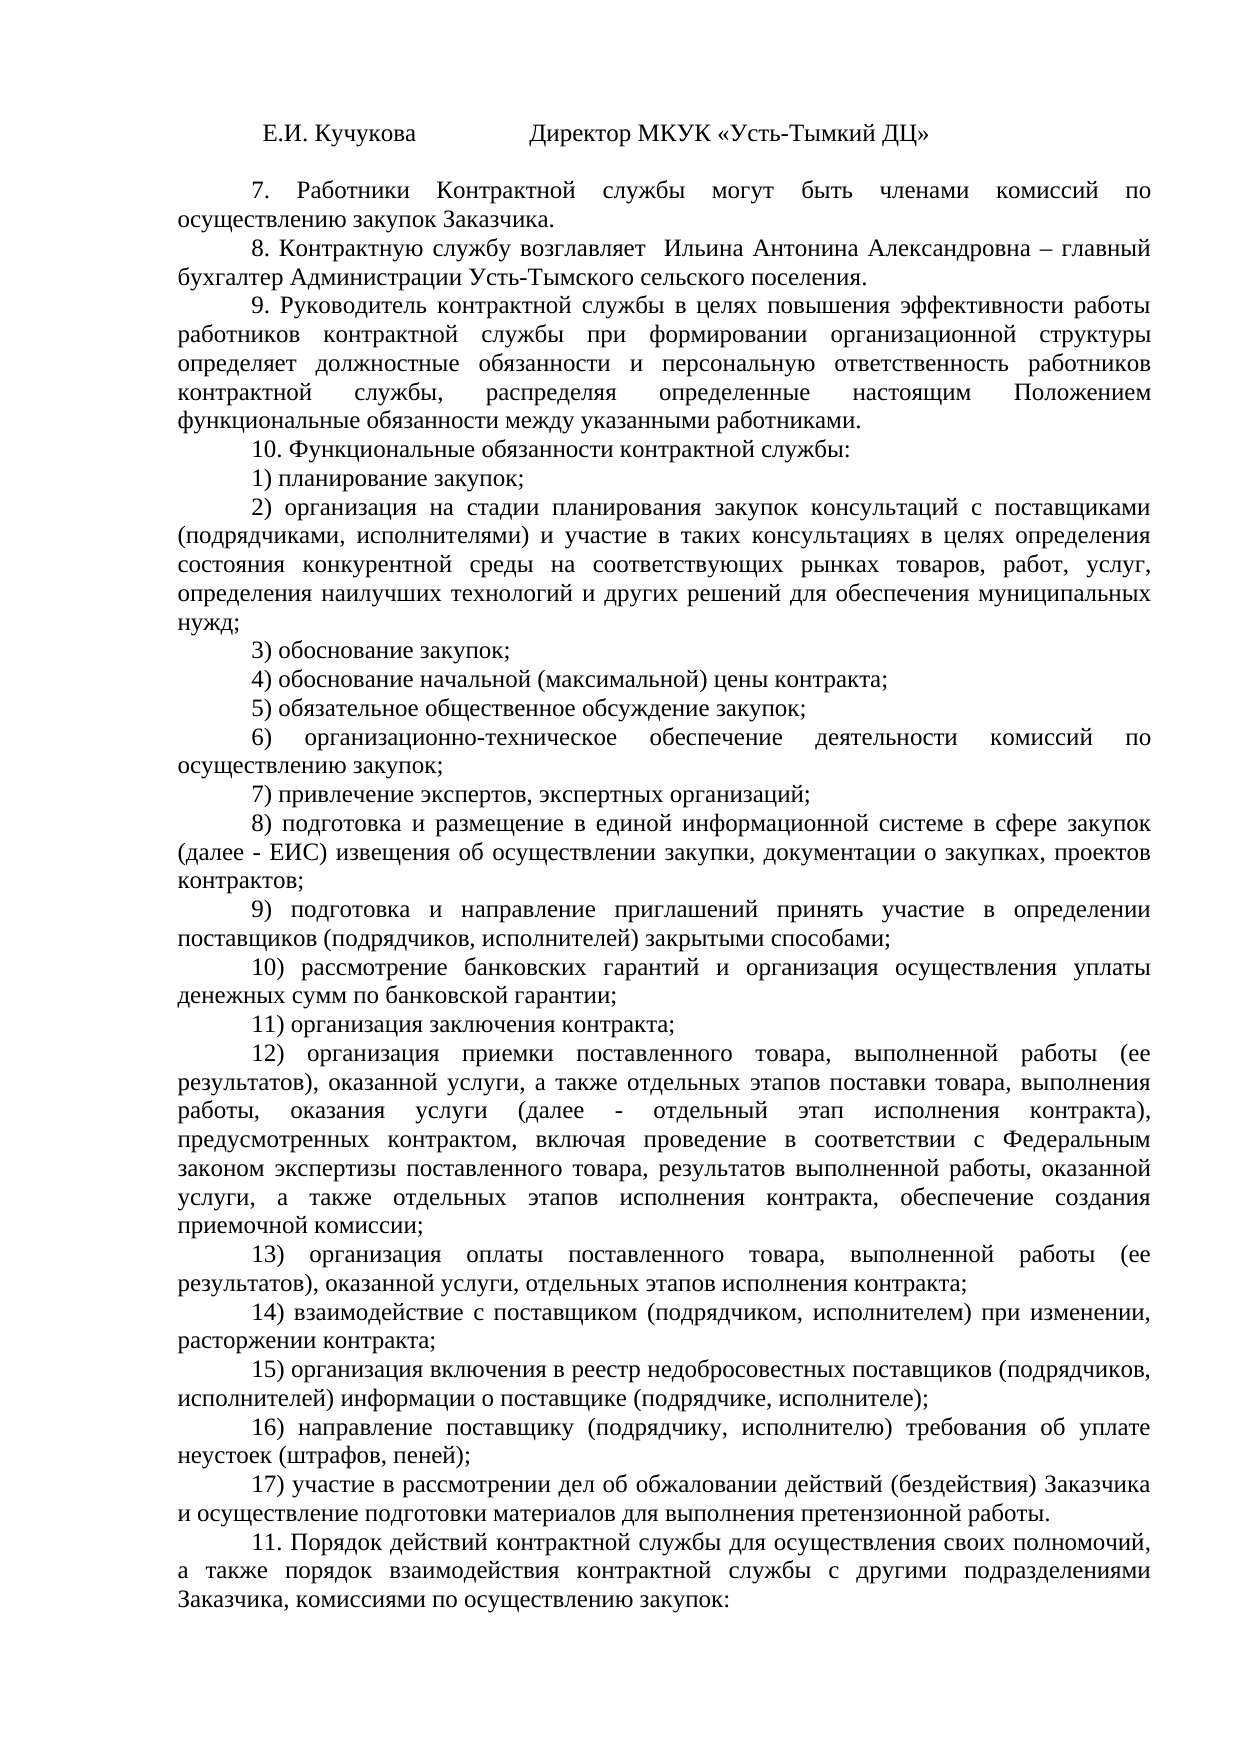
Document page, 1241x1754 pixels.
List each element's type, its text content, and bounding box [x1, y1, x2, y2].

text 10) рассмотрение банковских гарантий и организация осуществления уплаты денежных сумм по банковской гарантии; [177, 952, 1152, 1009]
text 6) организационно-техническое обеспечение деятельности комиссий по осуществлению закупок; [177, 722, 1152, 779]
text 7. Работники Контрактной службы могут быть членами комиссий по осуществлению закупок Заказчика. [177, 176, 1152, 233]
text 9. Руководитель контрактной службы в целях повышения эффективности работы работников контрактной службы при формировании организационной структуры определяет должностные обязанности и персональную ответственность работников контрактной службы, распределяя определенные настоящим Положением функциональные обязанности между указанными работниками. [177, 291, 1152, 434]
text 15) организация включения в реестр недобросовестных поставщиков (подрядчиков, исполнителей) информации о поставщике (подрядчике, исполнителе); [177, 1354, 1152, 1412]
text 2) организация на стадии планирования закупок консультаций с поставщиками (подрядчиками, исполнителями) и участие в таких консультациях в целях определения состояния конкурентной среды на соответствующих рынках товаров, работ, услуг, определения наилучших технологий и других решений для обеспечения муниципальных нужд; [177, 492, 1152, 636]
text 9) подготовка и направление приглашений принять участие в определении поставщиков (подрядчиков, исполнителей) закрытыми способами; [177, 894, 1152, 952]
text 5) обязательное общественное обсуждение закупок; [177, 693, 1152, 722]
text 8. Контрактную службу возглавляет Ильина Антонина Александровна – главный бухгалтер Администрации Усть-Тымского сельского поселения. [177, 233, 1152, 291]
table_cell Директор МКУК «Усть-Тымкий ДЦ» [518, 118, 1163, 147]
text 16) направление поставщику (подрядчику, исполнителю) требования об уплате неустоек (штрафов, пеней); [177, 1412, 1152, 1469]
text 14) взаимодействие с поставщиком (подрядчиком, исполнителем) при изменении, расторжении контракта; [177, 1297, 1152, 1354]
text 8) подготовка и размещение в единой информационной системе в сфере закупок (далее - ЕИС) извещения об осуществлении закупки, документации о закупках, проектов контрактов; [177, 808, 1152, 894]
text 11. Порядок действий контрактной службы для осуществления своих полномочий, а также порядок взаимодействия контрактной службы с другими подразделениями Заказчика, комиссиями по осуществлению закупок: [177, 1527, 1152, 1613]
text 7) привлечение экспертов, экспертных организаций; [177, 779, 1152, 808]
text 12) организация приемки поставленного товара, выполненной работы (ее результатов), оказанной услуги, а также отдельных этапов поставки товара, выполнения работы, оказания услуги (далее - отдельный этап исполнения контракта), предусмотренных контрактом, включая проведение в соответствии с Федеральным законом экспертизы поставленного товара, результатов выполненной работы, оказанной услуги, а также отдельных этапов исполнения контракта, обеспечение создания приемочной комиссии; [177, 1038, 1152, 1239]
text 13) организация оплаты поставленного товара, выполненной работы (ее результатов), оказанной услуги, отдельных этапов исполнения контракта; [177, 1239, 1152, 1297]
text 10. Функциональные обязанности контрактной службы: [177, 434, 1152, 463]
text 4) обоснование начальной (максимальной) цены контракта; [177, 664, 1152, 693]
text 11) организация заключения контракта; [177, 1009, 1152, 1038]
text 3) обоснование закупок; [177, 636, 1152, 664]
text 1) планирование закупок; [177, 463, 1152, 492]
table_cell Е.И. Кучукова [251, 118, 518, 147]
text 17) участие в рассмотрении дел об обжаловании действий (бездействия) Заказчика и осуществление подготовки материалов для выполнения претензионной работы. [177, 1469, 1152, 1527]
